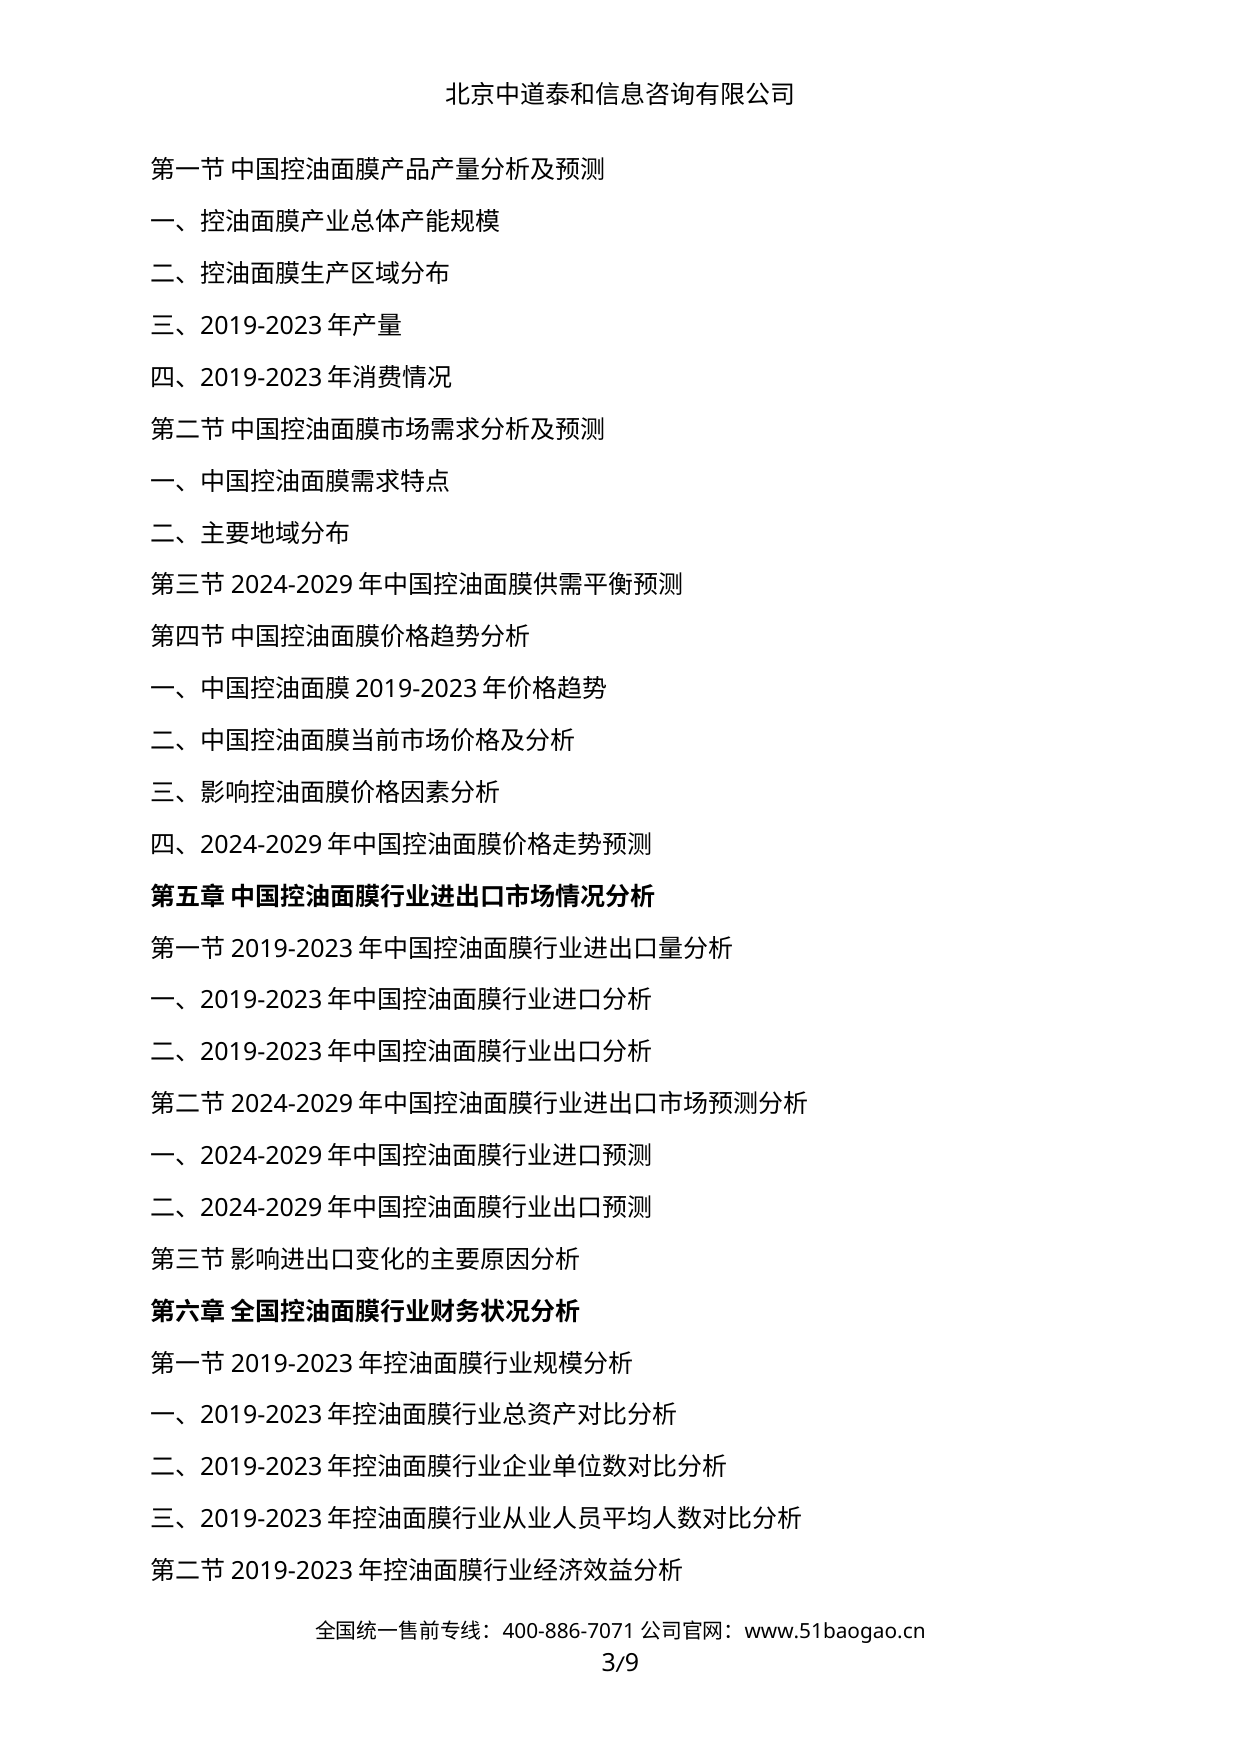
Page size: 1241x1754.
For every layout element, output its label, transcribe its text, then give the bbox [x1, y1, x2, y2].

text 第四节 中国控油面膜价格趋势分析 [150, 617, 1090, 653]
text 一、中国控油面膜需求特点 [150, 461, 1090, 497]
text 第三节 2024-2029年中国控油面膜供需平衡预测 [150, 565, 1090, 601]
text 一、控油面膜产业总体产能规模 [150, 202, 1090, 238]
text 第二节 2019-2023年控油面膜行业经济效益分析 [150, 1551, 1090, 1587]
text 一、2019-2023年控油面膜行业总资产对比分析 [150, 1395, 1090, 1431]
text 二、2019-2023年控油面膜行业企业单位数对比分析 [150, 1447, 1090, 1483]
text 二、控油面膜生产区域分布 [150, 254, 1090, 290]
text 第一节 中国控油面膜产品产量分析及预测 [150, 150, 1090, 186]
text 第一节 2019-2023年控油面膜行业规模分析 [150, 1343, 1090, 1379]
text 三、2019-2023年控油面膜行业从业人员平均人数对比分析 [150, 1499, 1090, 1535]
text 第三节 影响进出口变化的主要原因分析 [150, 1239, 1090, 1276]
text 二、主要地域分布 [150, 513, 1090, 549]
text 第二节 2024-2029年中国控油面膜行业进出口市场预测分析 [150, 1084, 1090, 1120]
text 二、2019-2023年中国控油面膜行业出口分析 [150, 1032, 1090, 1068]
text 一、2024-2029年中国控油面膜行业进口预测 [150, 1136, 1090, 1172]
text 四、2024-2029年中国控油面膜价格走势预测 [150, 824, 1090, 861]
text 第一节 2019-2023年中国控油面膜行业进出口量分析 [150, 928, 1090, 964]
text 三、影响控油面膜价格因素分析 [150, 772, 1090, 809]
text 第二节 中国控油面膜市场需求分析及预测 [150, 409, 1090, 446]
text 二、中国控油面膜当前市场价格及分析 [150, 721, 1090, 757]
text 二、2024-2029年中国控油面膜行业出口预测 [150, 1187, 1090, 1224]
text 四、2019-2023年消费情况 [150, 357, 1090, 394]
text 第五章 中国控油面膜行业进出口市场情况分析 [150, 876, 1090, 912]
text 三、2019-2023年产量 [150, 306, 1090, 342]
text 一、中国控油面膜2019-2023年价格趋势 [150, 669, 1090, 705]
text 一、2019-2023年中国控油面膜行业进口分析 [150, 980, 1090, 1016]
text 第六章 全国控油面膜行业财务状况分析 [150, 1291, 1090, 1327]
